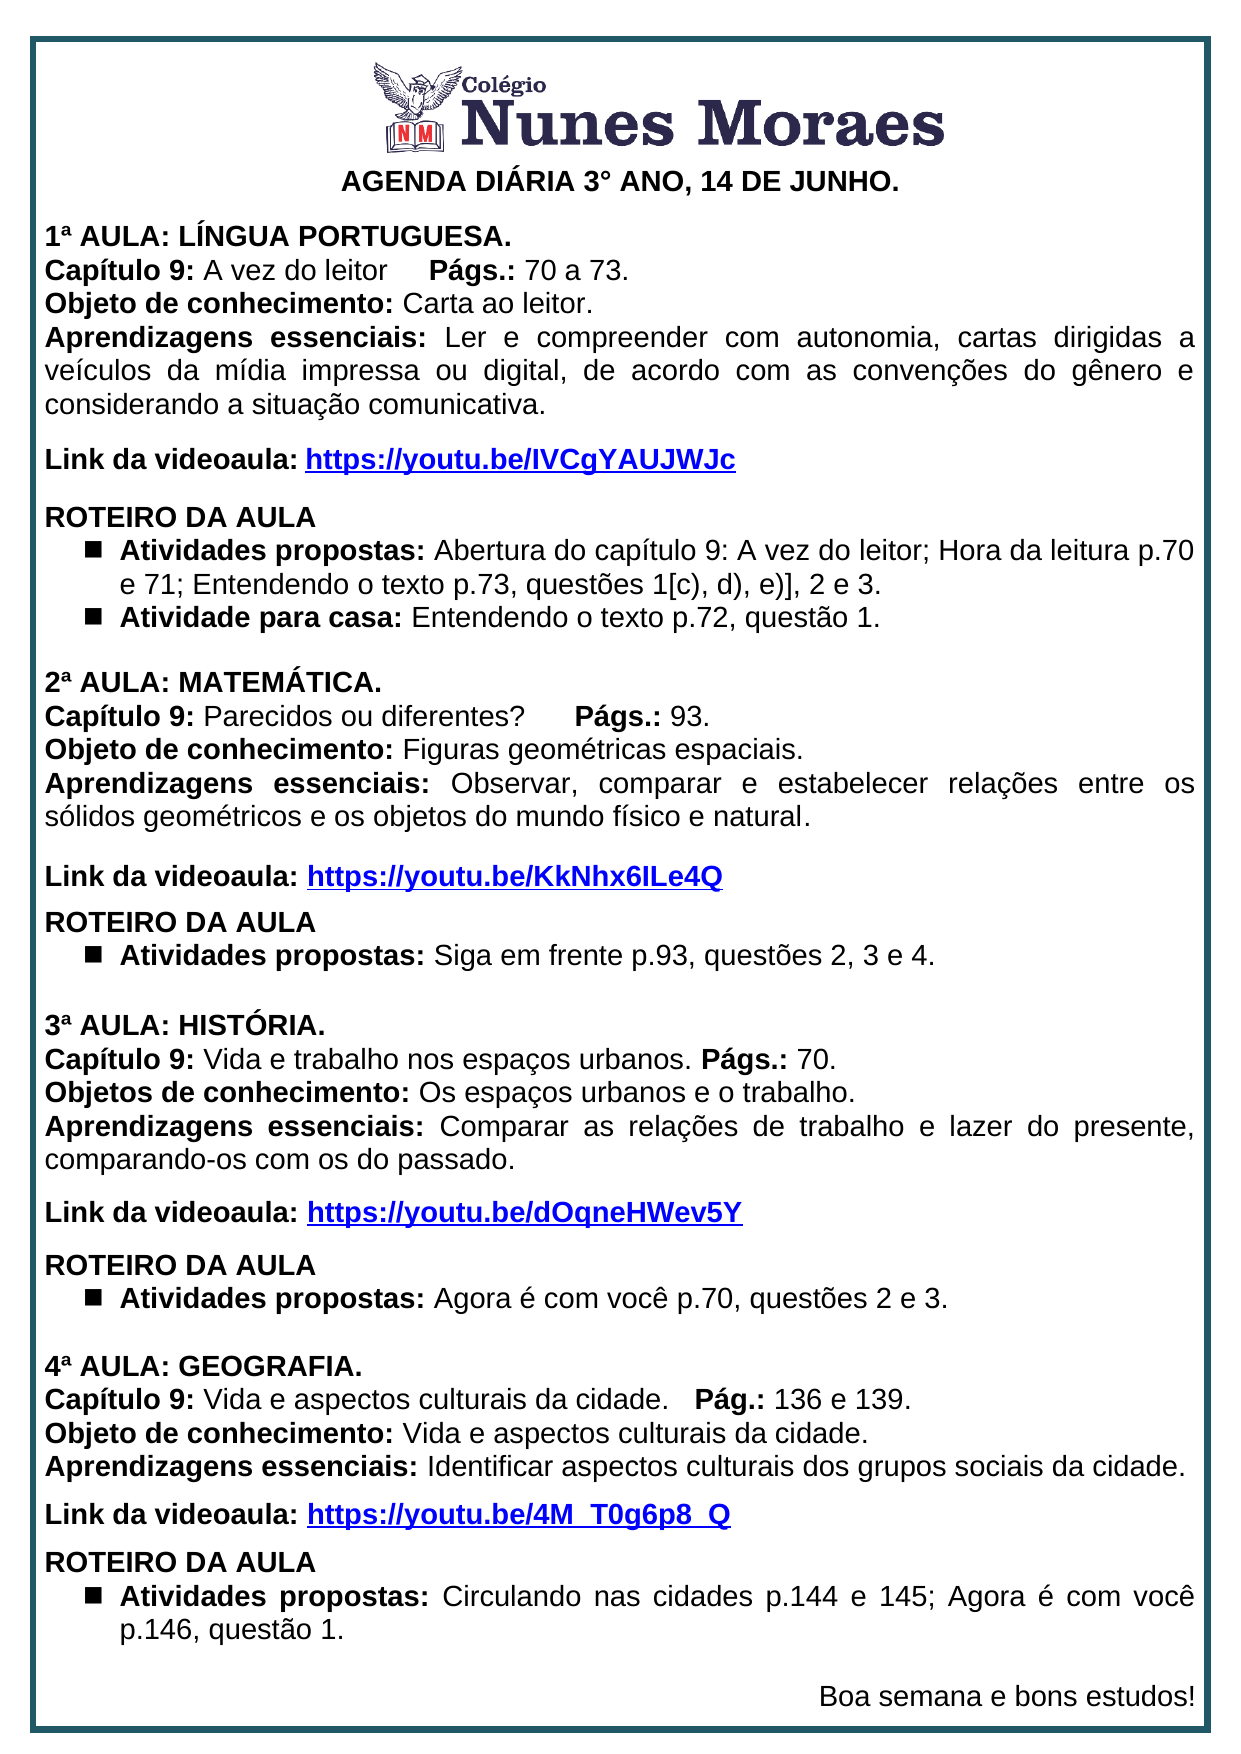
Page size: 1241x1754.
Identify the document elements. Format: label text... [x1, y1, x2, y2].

text Boa semana e bons estudos! [44, 1679, 1196, 1713]
text Objetos de conhecimento: Os espaços urbanos e o trabalho. [44, 1075, 1196, 1109]
text 4ª AULA: GEOGRAFIA. [44, 1349, 1196, 1382]
text Objeto de conhecimento: Figuras geométricas espaciais. [44, 732, 1196, 766]
list Atividades propostas: Circulando nas cidades p.144 e 145; Agora é com você p.146, questão 1. [82, 1579, 1196, 1646]
text Link da videoaula: https://youtu.be/4M_T0g6p8_Q [44, 1497, 1196, 1531]
text Aprendizagens essenciais: Identificar aspectos culturais dos grupos sociais da cidade. [44, 1449, 1196, 1483]
list Atividades propostas: Agora é com você p.70, questões 2 e 3. [82, 1281, 1196, 1315]
text Aprendizagens essenciais: Comparar as relações de trabalho e lazer do presente, comparando-os com os do passado. [44, 1109, 1196, 1176]
text 1ª AULA: LÍNGUA PORTUGUESA. [44, 219, 1196, 253]
list Atividades propostas: Abertura do capítulo 9: A vez do leitor; Hora da leitura p.70 e 71; Entendendo o texto p.73, questões 1[c), d), e)], 2 e 3. [82, 533, 1196, 600]
text Link da videoaula: https://youtu.be/KkNhx6ILe4Q [44, 859, 1196, 893]
text ROTEIRO DA AULA [44, 1545, 1196, 1579]
picture [373, 62, 944, 153]
text Capítulo 9: Parecidos ou diferentes? Págs.: 93. [44, 699, 1196, 732]
text Capítulo 9: Vida e trabalho nos espaços urbanos. Págs.: 70. [44, 1042, 1196, 1075]
text ROTEIRO DA AULA [44, 499, 1196, 533]
text 2ª AULA: MATEMÁTICA. [44, 665, 1196, 699]
text AGENDA DIÁRIA 3° ANO, 14 DE JUNHO. [44, 164, 1196, 198]
text Aprendizagens essenciais: Ler e compreender com autonomia, cartas dirigidas a veículos da mídia impressa ou digital, de acordo com as convenções do gênero e considerando a situação comunicativa. [44, 320, 1196, 421]
text Aprendizagens essenciais: Observar, comparar e estabelecer relações entre os sólidos geométricos e os objetos do mundo físico e natural. [44, 766, 1196, 833]
list Atividades propostas: Siga em frente p.93, questões 2, 3 e 4. [82, 938, 1196, 972]
text Link da videoaula: https://youtu.be/IVCgYAUJWJc [44, 442, 1196, 476]
text 3ª AULA: HISTÓRIA. [44, 1008, 1196, 1042]
text Objeto de conhecimento: Vida e aspectos culturais da cidade. [44, 1416, 1196, 1449]
text Capítulo 9: Vida e aspectos culturais da cidade. Pág.: 136 e 139. [44, 1382, 1196, 1416]
text Objeto de conhecimento: Carta ao leitor. [44, 286, 1196, 320]
text ROTEIRO DA AULA [44, 905, 1196, 938]
text ROTEIRO DA AULA [44, 1248, 1196, 1281]
list Atividade para casa: Entendendo o texto p.72, questão 1. [82, 600, 1196, 634]
text Link da videoaula: https://youtu.be/dOqneHWev5Y [44, 1195, 1196, 1229]
text Capítulo 9: A vez do leitor Págs.: 70 a 73. [44, 253, 1196, 286]
